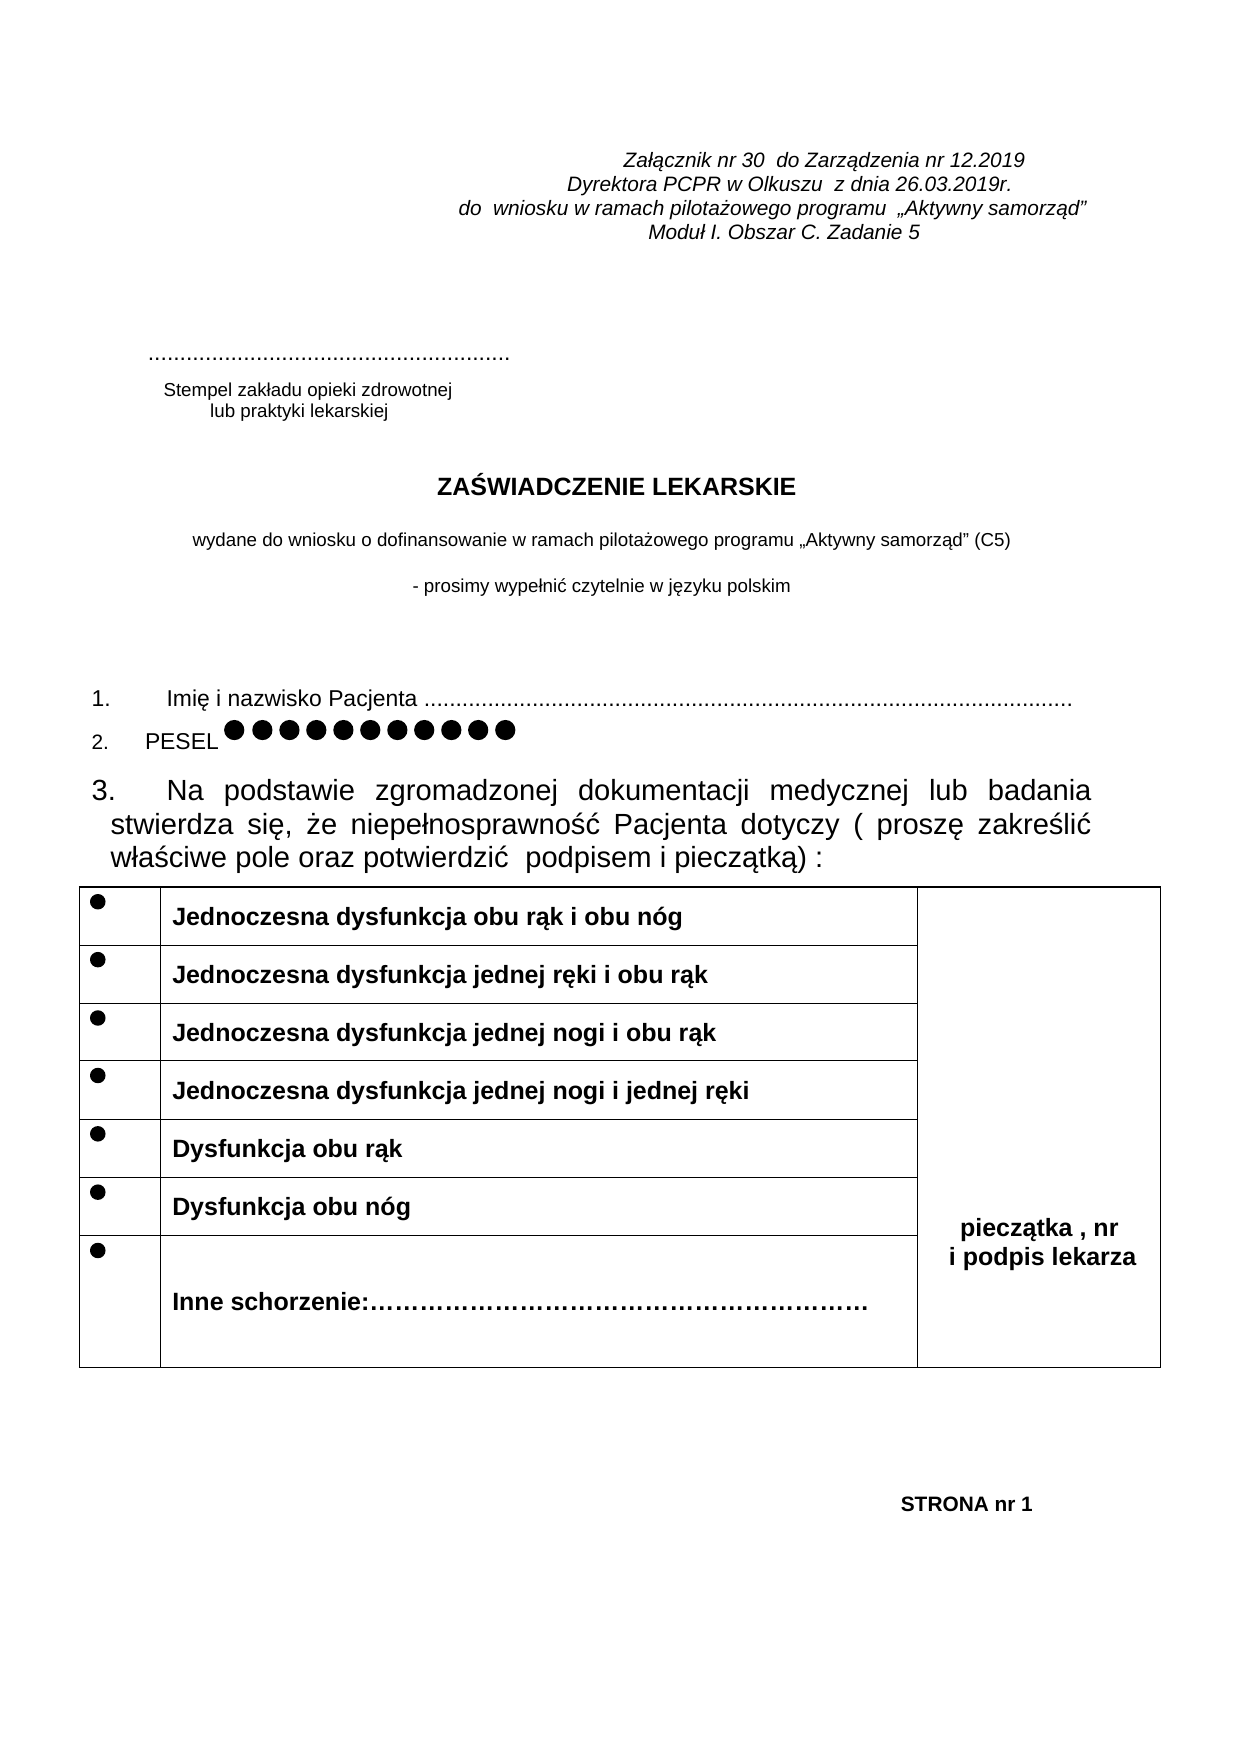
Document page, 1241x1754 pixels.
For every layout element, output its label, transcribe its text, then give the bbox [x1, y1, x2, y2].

text Stempel zakładu opieki zdrowotnej [148, 379, 1093, 400]
text Załącznik nr 30 do Zarządzenia nr 12.2019 [148, 148, 1093, 172]
text Dyrektora PCPR w Olkuszu z dnia 26.03.2019r. do wniosku w ramach pilotażowego programu „Aktywny samorząd” [148, 172, 1093, 219]
list PESEL [91, 712, 1093, 761]
list Na podstawie zgromadzonej dokumentacji medycznej lub badania stwierdza się, że niepełnosprawność Pacjenta dotyczy ( proszę zakreślić właściwe pole oraz potwierdzić podpisem i pieczątką) : [91, 773, 1093, 874]
text wydane do wniosku o dofinansowanie w ramach pilotażowego programu „Aktywny samorząd” (C5) [110, 529, 1093, 551]
text ......................................................... [148, 339, 1093, 366]
table_cell [80, 1004, 160, 1060]
list Imię i nazwisko Pacjenta ...................................................................................................... [91, 685, 1093, 712]
subtitle ZAŚWIADCZENIE LEKARSKIE [148, 471, 1093, 529]
table_cell Dysfunkcja obu rąk [161, 1120, 917, 1177]
table_header [80, 888, 160, 944]
text lub praktyki lekarskiej [148, 400, 1093, 422]
table_cell Jednoczesna dysfunkcja jednej nogi i jednej ręki [161, 1061, 917, 1119]
table_cell [80, 946, 160, 1003]
table_cell [80, 1178, 160, 1235]
table_cell Dysfunkcja obu nóg [161, 1178, 917, 1235]
table_cell [80, 1236, 160, 1367]
text Moduł I. Obszar C. Zadanie 5 [148, 219, 1093, 243]
table_cell Jednoczesna dysfunkcja jednej nogi i obu rąk [161, 1004, 917, 1060]
table_cell [80, 1120, 160, 1177]
table_header pieczątka , nr i podpis lekarza [918, 888, 1160, 1367]
text STRONA nr 1 [148, 1460, 1093, 1523]
table_cell Inne schorzenie:…………………………………………………… [161, 1236, 917, 1367]
text - prosimy wypełnić czytelnie w języku polskim [110, 574, 1093, 596]
table_cell [80, 1061, 160, 1119]
table_header Jednoczesna dysfunkcja obu rąk i obu nóg [161, 888, 917, 944]
table_cell Jednoczesna dysfunkcja jednej ręki i obu rąk [161, 946, 917, 1003]
